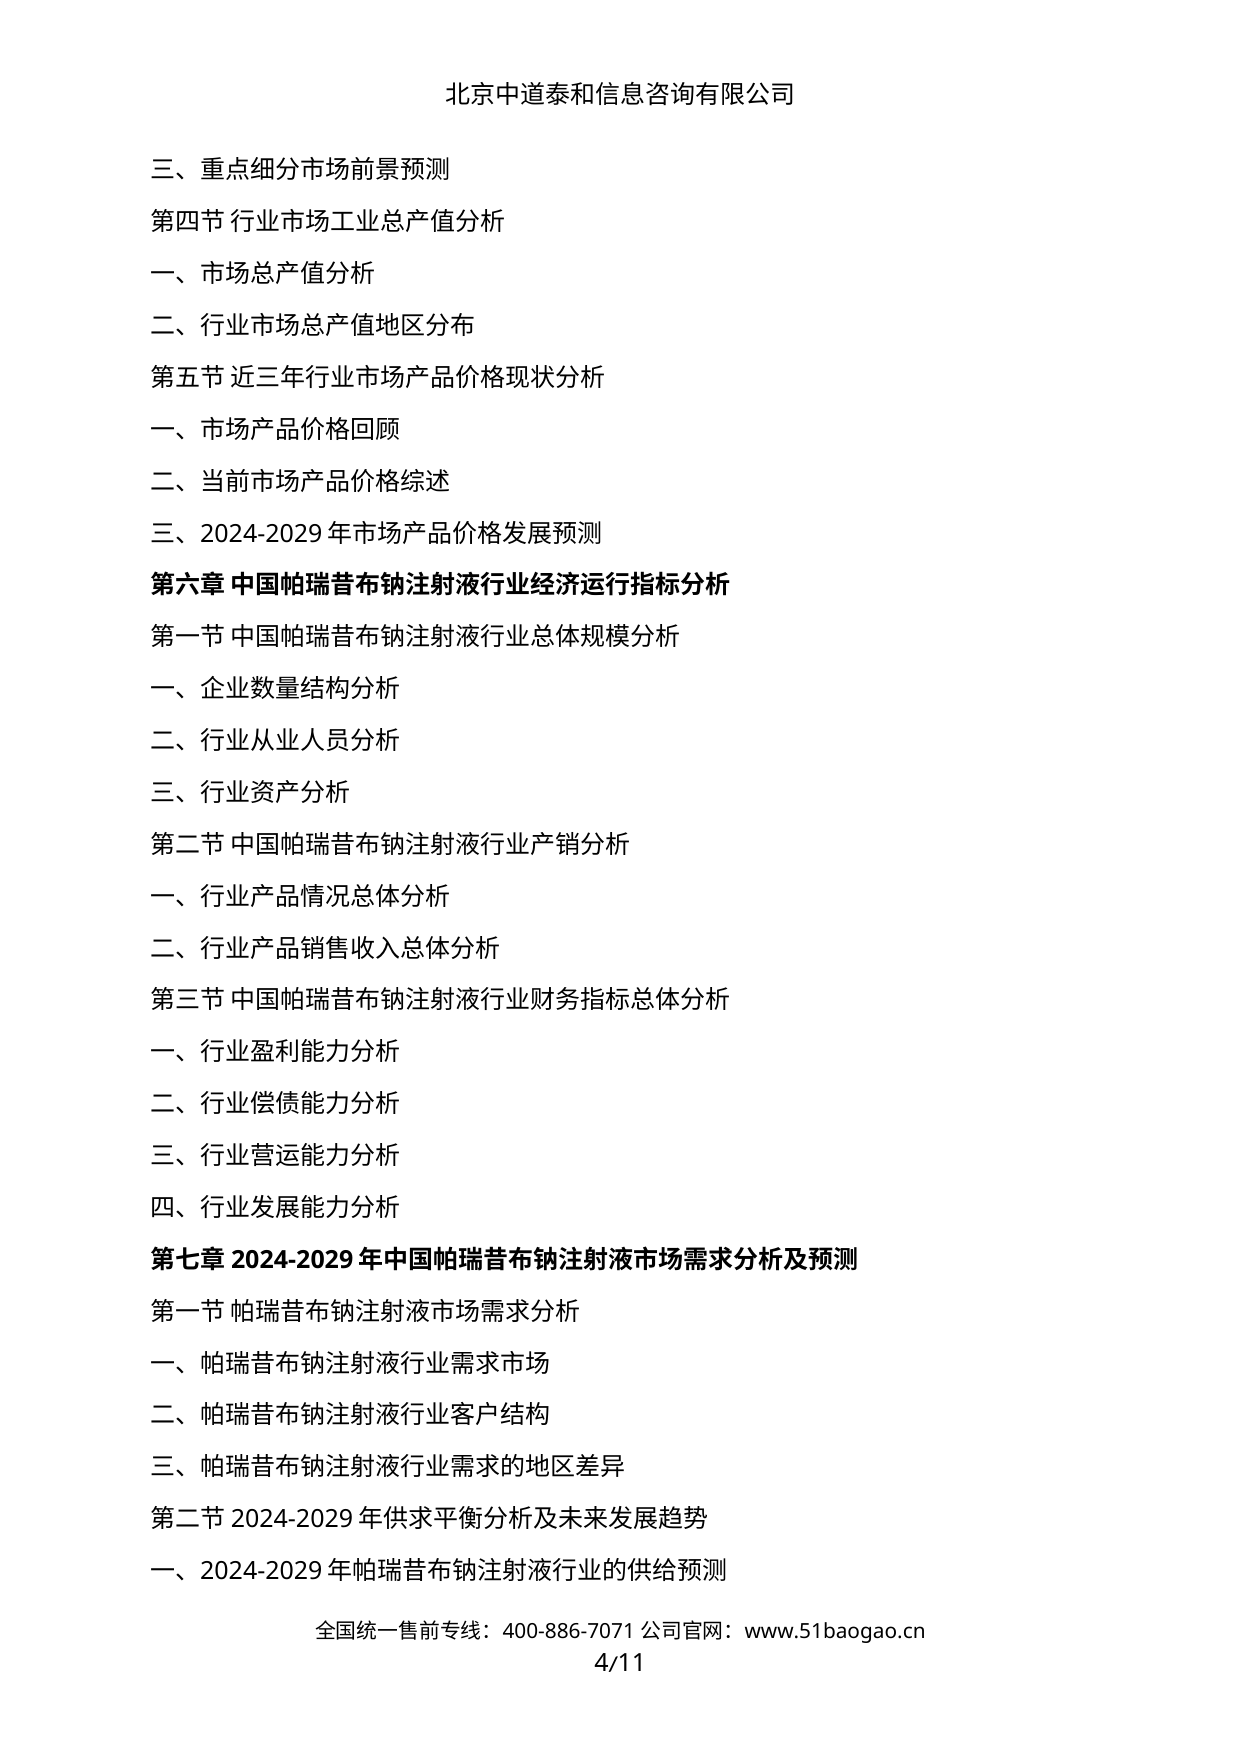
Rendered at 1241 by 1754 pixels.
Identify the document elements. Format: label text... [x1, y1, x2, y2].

text 二、当前市场产品价格综述 [150, 461, 1090, 497]
text 三、行业资产分析 [150, 772, 1090, 809]
text 第四节 行业市场工业总产值分析 [150, 202, 1090, 238]
text 二、帕瑞昔布钠注射液行业客户结构 [150, 1395, 1090, 1431]
text 二、行业偿债能力分析 [150, 1084, 1090, 1120]
text 第二节 2024-2029年供求平衡分析及未来发展趋势 [150, 1499, 1090, 1535]
text 第三节 中国帕瑞昔布钠注射液行业财务指标总体分析 [150, 980, 1090, 1016]
text 一、行业盈利能力分析 [150, 1032, 1090, 1068]
text 第六章 中国帕瑞昔布钠注射液行业经济运行指标分析 [150, 565, 1090, 601]
text 三、行业营运能力分析 [150, 1136, 1090, 1172]
text 一、帕瑞昔布钠注射液行业需求市场 [150, 1343, 1090, 1379]
text 一、市场总产值分析 [150, 254, 1090, 290]
text 第二节 中国帕瑞昔布钠注射液行业产销分析 [150, 824, 1090, 861]
text 一、2024-2029年帕瑞昔布钠注射液行业的供给预测 [150, 1551, 1090, 1587]
text 一、企业数量结构分析 [150, 669, 1090, 705]
text 二、行业市场总产值地区分布 [150, 306, 1090, 342]
text 一、市场产品价格回顾 [150, 409, 1090, 446]
text 第一节 中国帕瑞昔布钠注射液行业总体规模分析 [150, 617, 1090, 653]
text 四、行业发展能力分析 [150, 1187, 1090, 1224]
text 二、行业从业人员分析 [150, 721, 1090, 757]
text 第一节 帕瑞昔布钠注射液市场需求分析 [150, 1291, 1090, 1327]
text 二、行业产品销售收入总体分析 [150, 928, 1090, 964]
text 第七章 2024-2029年中国帕瑞昔布钠注射液市场需求分析及预测 [150, 1239, 1090, 1276]
text 三、重点细分市场前景预测 [150, 150, 1090, 186]
text 一、行业产品情况总体分析 [150, 876, 1090, 912]
text 三、2024-2029年市场产品价格发展预测 [150, 513, 1090, 549]
text 第五节 近三年行业市场产品价格现状分析 [150, 357, 1090, 394]
text 三、帕瑞昔布钠注射液行业需求的地区差异 [150, 1447, 1090, 1483]
